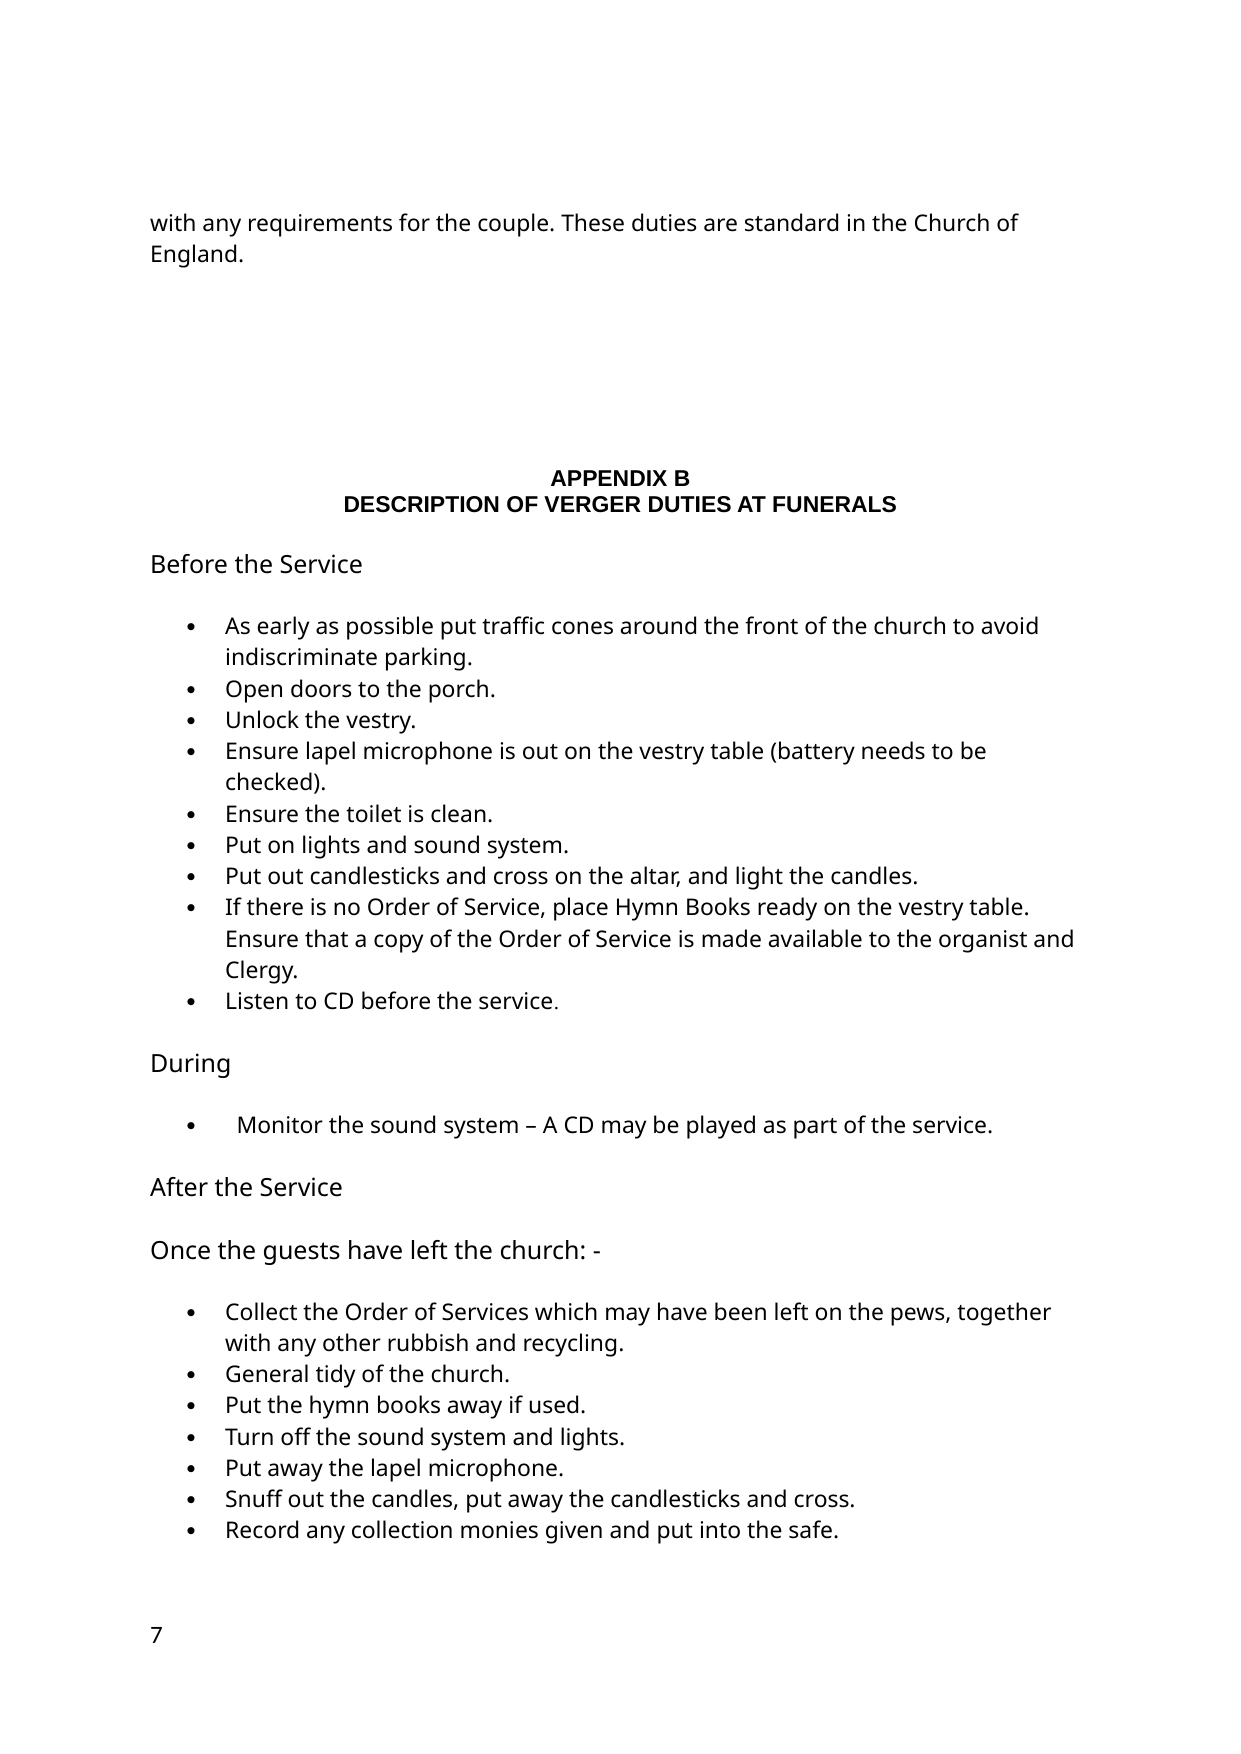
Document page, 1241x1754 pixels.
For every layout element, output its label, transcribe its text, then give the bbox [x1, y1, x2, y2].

list Open doors to the porch. [187, 673, 1090, 704]
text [150, 207, 1090, 269]
list Snuff out the candles, put away the candlesticks and cross. [187, 1483, 1090, 1514]
list As early as possible put traffic cones around the front of the church to avoid indiscriminate parking. [187, 610, 1090, 673]
list Collect the Order of Services which may have been left on the pews, together with any other rubbish and recycling. [187, 1296, 1090, 1358]
list Ensure lapel microphone is out on the vestry table (battery needs to be checked). [187, 735, 1090, 798]
list Ensure the toilet is clean. [187, 798, 1090, 829]
text Before the Service [150, 547, 1090, 581]
text After the Service [150, 1169, 1090, 1203]
list Listen to CD before the service. [187, 985, 1090, 1016]
list Put out candlesticks and cross on the altar, and light the candles. [187, 860, 1090, 891]
list Put away the lapel microphone. [187, 1452, 1090, 1483]
list Put the hymn books away if used. [187, 1389, 1090, 1421]
text During [150, 1046, 1090, 1079]
list Unlock the vestry. [187, 704, 1090, 735]
list Record any collection monies given and put into the safe. [187, 1514, 1090, 1546]
list Put on lights and sound system. [187, 829, 1090, 860]
list Turn off the sound system and lights. [187, 1421, 1090, 1452]
list If there is no Order of Service, place Hymn Books ready on the vestry table. Ensure that a copy of the Order of Service is made available to the organist and Clergy. [187, 891, 1090, 985]
text Once the guests have left the church: - [150, 1232, 1090, 1266]
list General tidy of the church. [187, 1358, 1090, 1389]
text APPENDIX B DESCRIPTION OF VERGER DUTIES AT FUNERALS [150, 465, 1090, 518]
list Monitor the sound system – A CD may be played as part of the service. [187, 1109, 1090, 1140]
